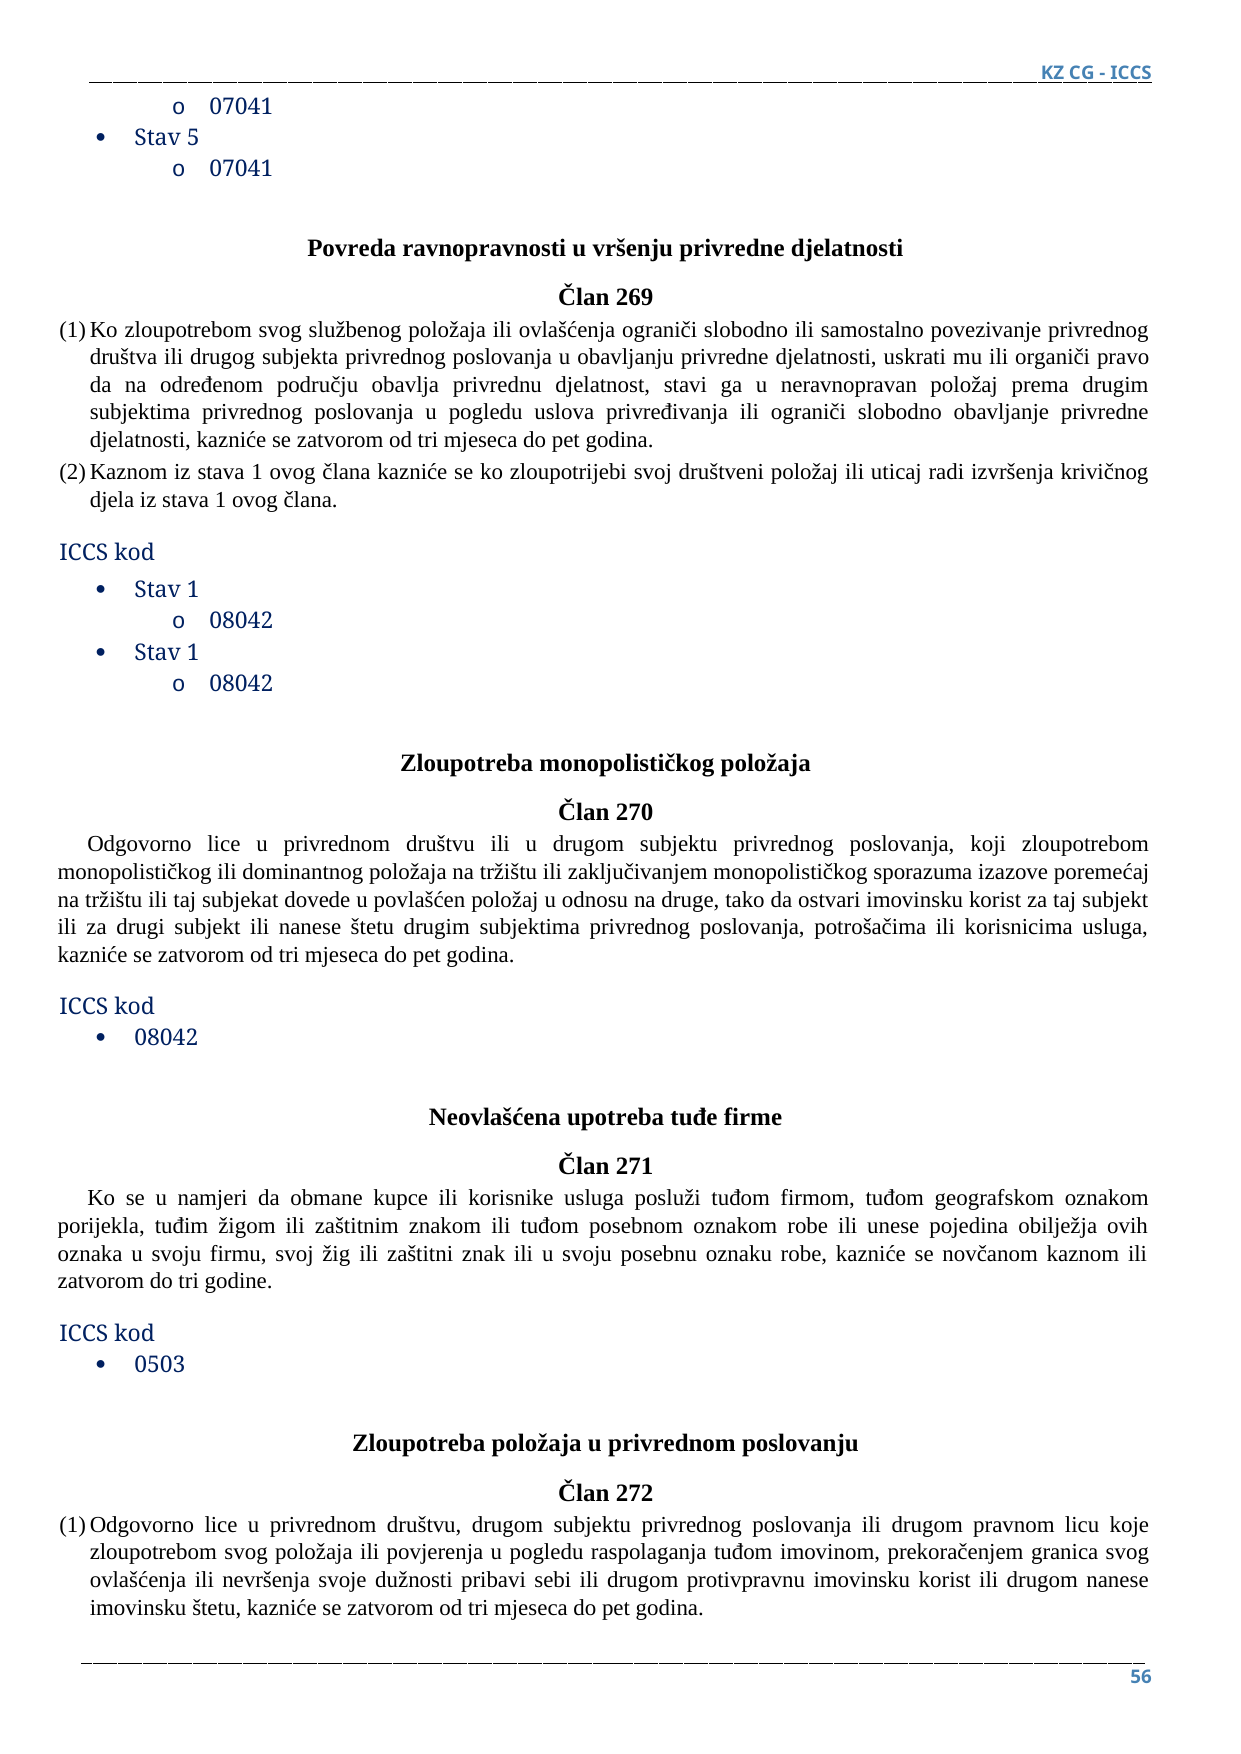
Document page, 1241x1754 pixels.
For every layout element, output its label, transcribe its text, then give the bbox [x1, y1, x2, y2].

list Stav 5 [97, 121, 1152, 152]
text Član 272 [88, 1478, 1122, 1506]
text Ko se u namjeri da obmane kupce ili korisnike usluga posluži tuđom firmom, tuđom geografskom oznakom porijekla, tuđim žigom ili zaštitnim znakom ili tuđom posebnom oznakom robe ili unese pojedina obilježja ovih oznaka u svoju firmu, svoj žig ili zaštitni znak ili u svoju posebnu oznaku robe, kazniće se novčanom kaznom ili zatvorom do tri godine. [57, 1184, 1150, 1294]
list 08042 [172, 604, 1152, 636]
list Odgovorno lice u privrednom društvu, drugom subjektu privrednog poslovanja ili drugom pravnom licu koje zloupotrebom svog položaja ili povjerenja u pogledu raspolaganja tuđom imovinom, prekoračenjem granica svog ovlašćenja ili nevršenja svoje dužnosti pribavi sebi ili drugom protivpravnu imovinsku korist ili drugom nanese imovinsku štetu, kazniće se zatvorom od tri mjeseca do pet godina. [59, 1511, 1150, 1620]
list 08042 [172, 667, 1152, 698]
text Povreda ravnopravnosti u vršenju privredne djelatnosti [88, 233, 1122, 262]
text ICCS kod [59, 990, 1152, 1021]
list 08042 [97, 1021, 1152, 1053]
text Zloupotreba položaja u privrednom poslovanju [88, 1428, 1122, 1457]
text Odgovorno lice u privrednom društvu ili u drugom subjektu privrednog poslovanja, koji zloupotrebom monopolističkog ili dominantnog položaja na tržištu ili zaključivanjem monopolističkog sporazuma izazove poremećaj na tržištu ili taj subjekat dovede u povlašćen položaj u odnosu na druge, tako da ostvari imovinsku korist za taj subjekt ili za drugi subjekt ili nanese štetu drugim subjektima privrednog poslovanja, potrošačima ili korisnicima usluga, kazniće se zatvorom od tri mjeseca do pet godina. [57, 830, 1150, 967]
text Član 271 [88, 1151, 1122, 1180]
text ICCS kod [59, 1316, 1152, 1348]
text ICCS kod [59, 536, 1152, 567]
list 0503 [97, 1348, 1152, 1379]
text Član 269 [88, 282, 1122, 311]
list Ko zloupotrebom svog službenog položaja ili ovlašćenja ograniči slobodno ili samostalno povezivanje privrednog društva ili drugog subjekta privrednog poslovanja u obavljanju privredne djelatnosti, uskrati mu ili organiči pravo da na određenom području obavlja privrednu djelatnost, stavi ga u neravnopravan položaj prema drugim subjektima privrednog poslovanja u pogledu uslova privređivanja ili ograniči slobodno obavljanje privredne djelatnosti, kazniće se zatvorom od tri mjeseca do pet godina. [59, 316, 1150, 452]
list 07041 [172, 89, 1152, 121]
list Stav 1 [97, 636, 1152, 667]
list Kaznom iz stava 1 ovog člana kazniće se ko zloupotrijebi svoj društveni položaj ili uticaj radi izvršenja krivičnog djela iz stava 1 ovog člana. [59, 458, 1150, 512]
list 07041 [172, 152, 1152, 183]
text Član 270 [88, 797, 1122, 826]
text Neovlašćena upotreba tuđe firme [88, 1102, 1122, 1131]
list Stav 1 [97, 573, 1152, 604]
text Zloupotreba monopolističkog položaja [88, 748, 1122, 777]
